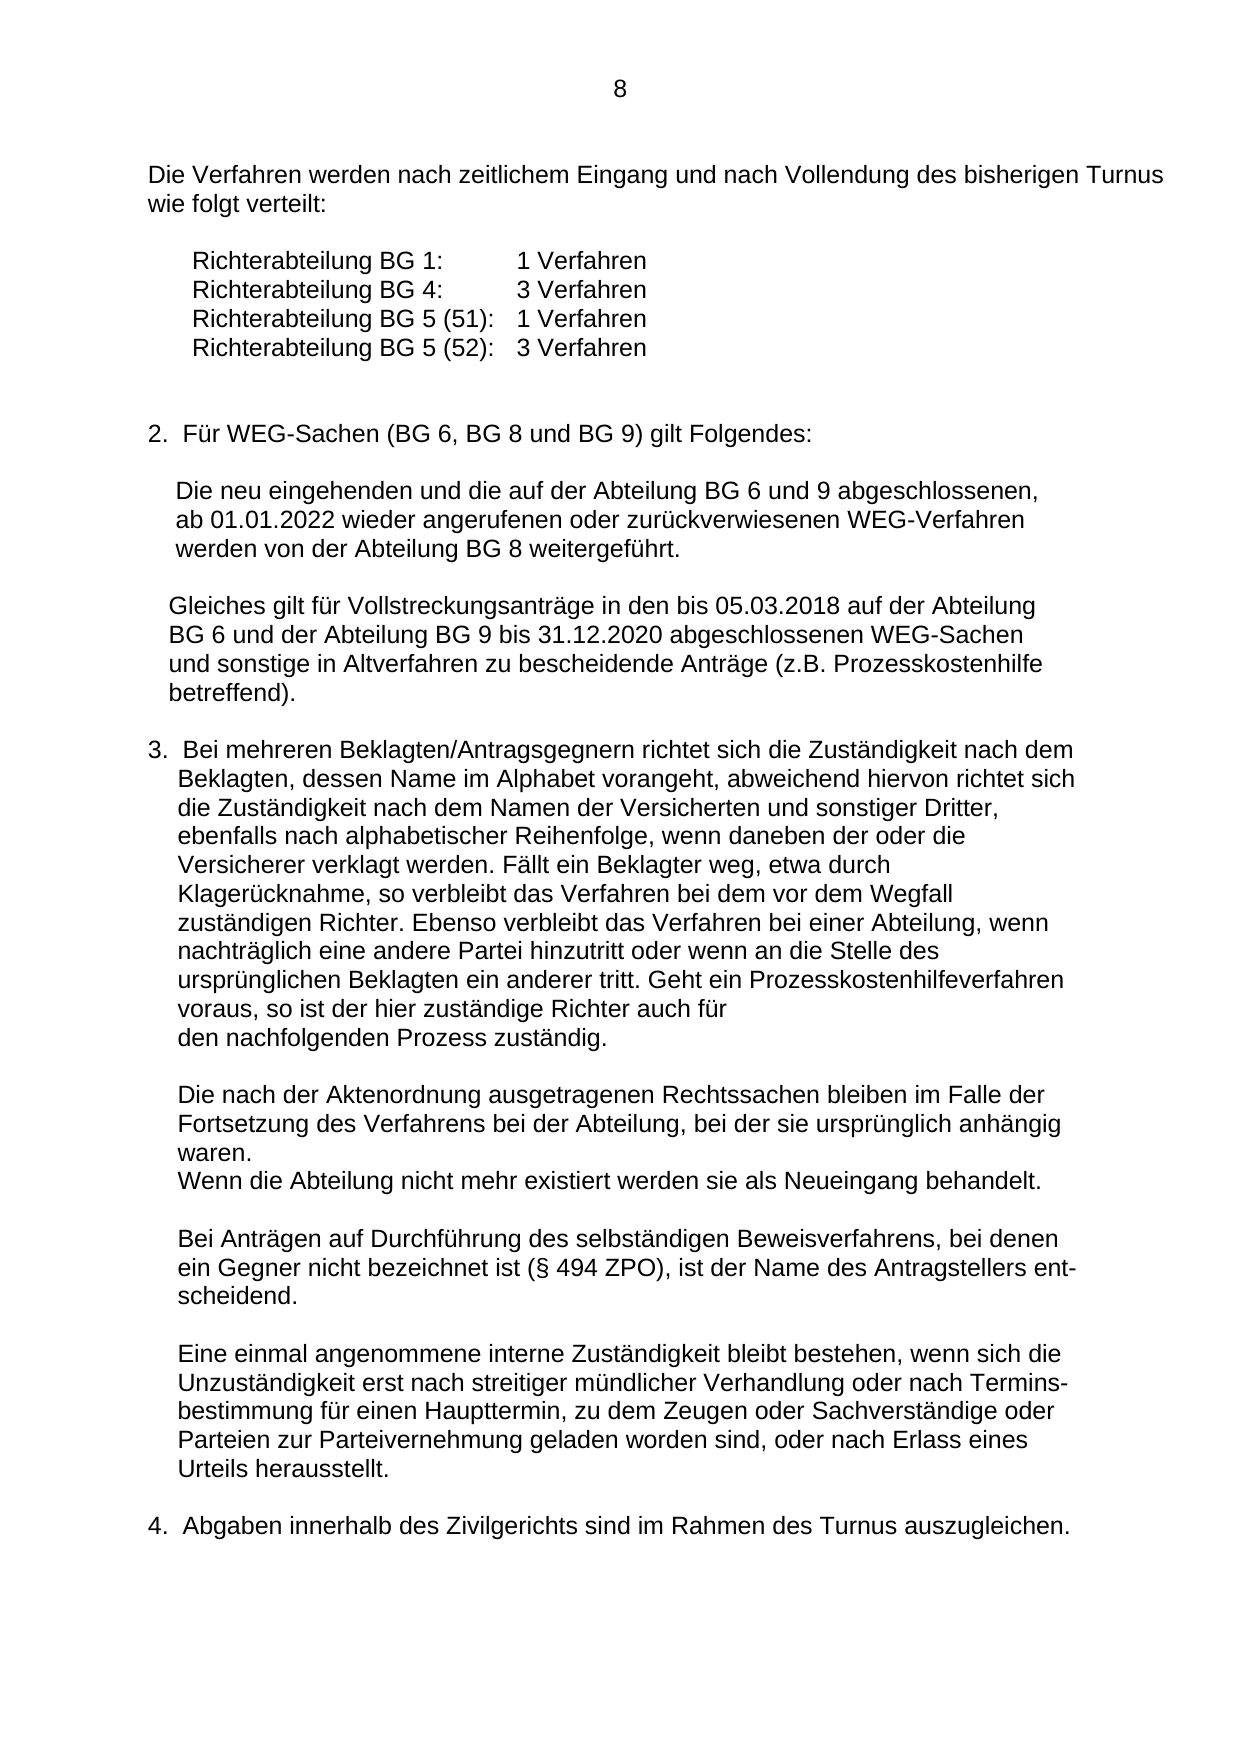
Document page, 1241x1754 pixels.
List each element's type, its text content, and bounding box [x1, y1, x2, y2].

text 4. Abgaben innerhalb des Zivilgerichts sind im Rahmen des Turnus auszugleichen. [148, 1511, 1093, 1540]
text den nachfolgenden Prozess zuständig. [177, 1022, 1093, 1051]
text scheidend. [177, 1281, 1093, 1310]
text betreffend). [148, 677, 1093, 706]
text Wenn die Abteilung nicht mehr existiert werden sie als Neueingang behandelt. [177, 1166, 1093, 1195]
text Eine einmal angenommene interne Zuständigkeit bleibt bestehen, wenn sich die [177, 1339, 1093, 1367]
text Die Verfahren werden nach zeitlichem Eingang und nach Vollendung des bisherigen Turnus wie folgt verteilt: [148, 160, 1166, 217]
text Richterabteilung BG 4: 3 Verfahren [148, 275, 1093, 304]
text Bei Anträgen auf Durchführung des selbständigen Beweisverfahrens, bei denen [177, 1224, 1093, 1252]
text Gleiches gilt für Vollstreckungsanträge in den bis 05.03.2018 auf der Abteilung [148, 591, 1093, 620]
text Richterabteilung BG 5 (51): 1 Verfahren [148, 304, 1093, 332]
text Fortsetzung des Verfahrens bei der Abteilung, bei der sie ursprünglich anhängig [177, 1109, 1093, 1137]
text ab 01.01.2022 wieder angerufenen oder zurückverwiesenen WEG-Verfahren [148, 505, 1093, 534]
text 3. Bei mehreren Beklagten/Antragsgegnern richtet sich die Zuständigkeit nach dem Beklagten, dessen Name im Alphabet vorangeht, abweichend hiervon richtet sich die Zuständigkeit nach dem Namen der Versicherten und sonstiger Dritter, ebenfalls nach alphabetischer Reihenfolge, wenn daneben der oder die Versicherer verklagt werden. Fällt ein Beklagter weg, etwa durch Klagerücknahme, so verbleibt das Verfahren bei dem vor dem Wegfall zuständigen Richter. Ebenso verbleibt das Verfahren bei einer Abteilung, wenn nachträglich eine andere Partei hinzutritt oder wenn an die Stelle des ursprünglichen Beklagten ein anderer tritt. Geht ein Prozesskostenhilfeverfahren voraus, so ist der hier zuständige Richter auch für [148, 735, 1093, 1022]
text Richterabteilung BG 5 (52): 3 Verfahren [148, 332, 1093, 361]
text Urteils herausstellt. [177, 1454, 1166, 1482]
text Parteien zur Parteivernehmung geladen worden sind, oder nach Erlass eines [177, 1425, 1166, 1454]
text waren. [177, 1137, 1093, 1166]
text Richterabteilung BG 1: 1 Verfahren [148, 246, 1093, 275]
text 2. Für WEG-Sachen (BG 6, BG 8 und BG 9) gilt Folgendes: [148, 419, 1093, 447]
text und sonstige in Altverfahren zu bescheidende Anträge (z.B. Prozesskostenhilfe [148, 649, 1093, 677]
text Die neu eingehenden und die auf der Abteilung BG 6 und 9 abgeschlossenen, [148, 476, 1093, 505]
text Die nach der Aktenordnung ausgetragenen Rechtssachen bleiben im Falle der [148, 1080, 1093, 1109]
text ein Gegner nicht bezeichnet ist (§ 494 ZPO), ist der Name des Antragstellers ent- [177, 1252, 1093, 1281]
text BG 6 und der Abteilung BG 9 bis 31.12.2020 abgeschlossenen WEG-Sachen [148, 620, 1093, 649]
text bestimmung für einen Haupttermin, zu dem Zeugen oder Sachverständige oder [177, 1396, 1093, 1425]
text werden von der Abteilung BG 8 weitergeführt. [148, 534, 1093, 562]
text Unzuständigkeit erst nach streitiger mündlicher Verhandlung oder nach Termins- [177, 1367, 1093, 1396]
